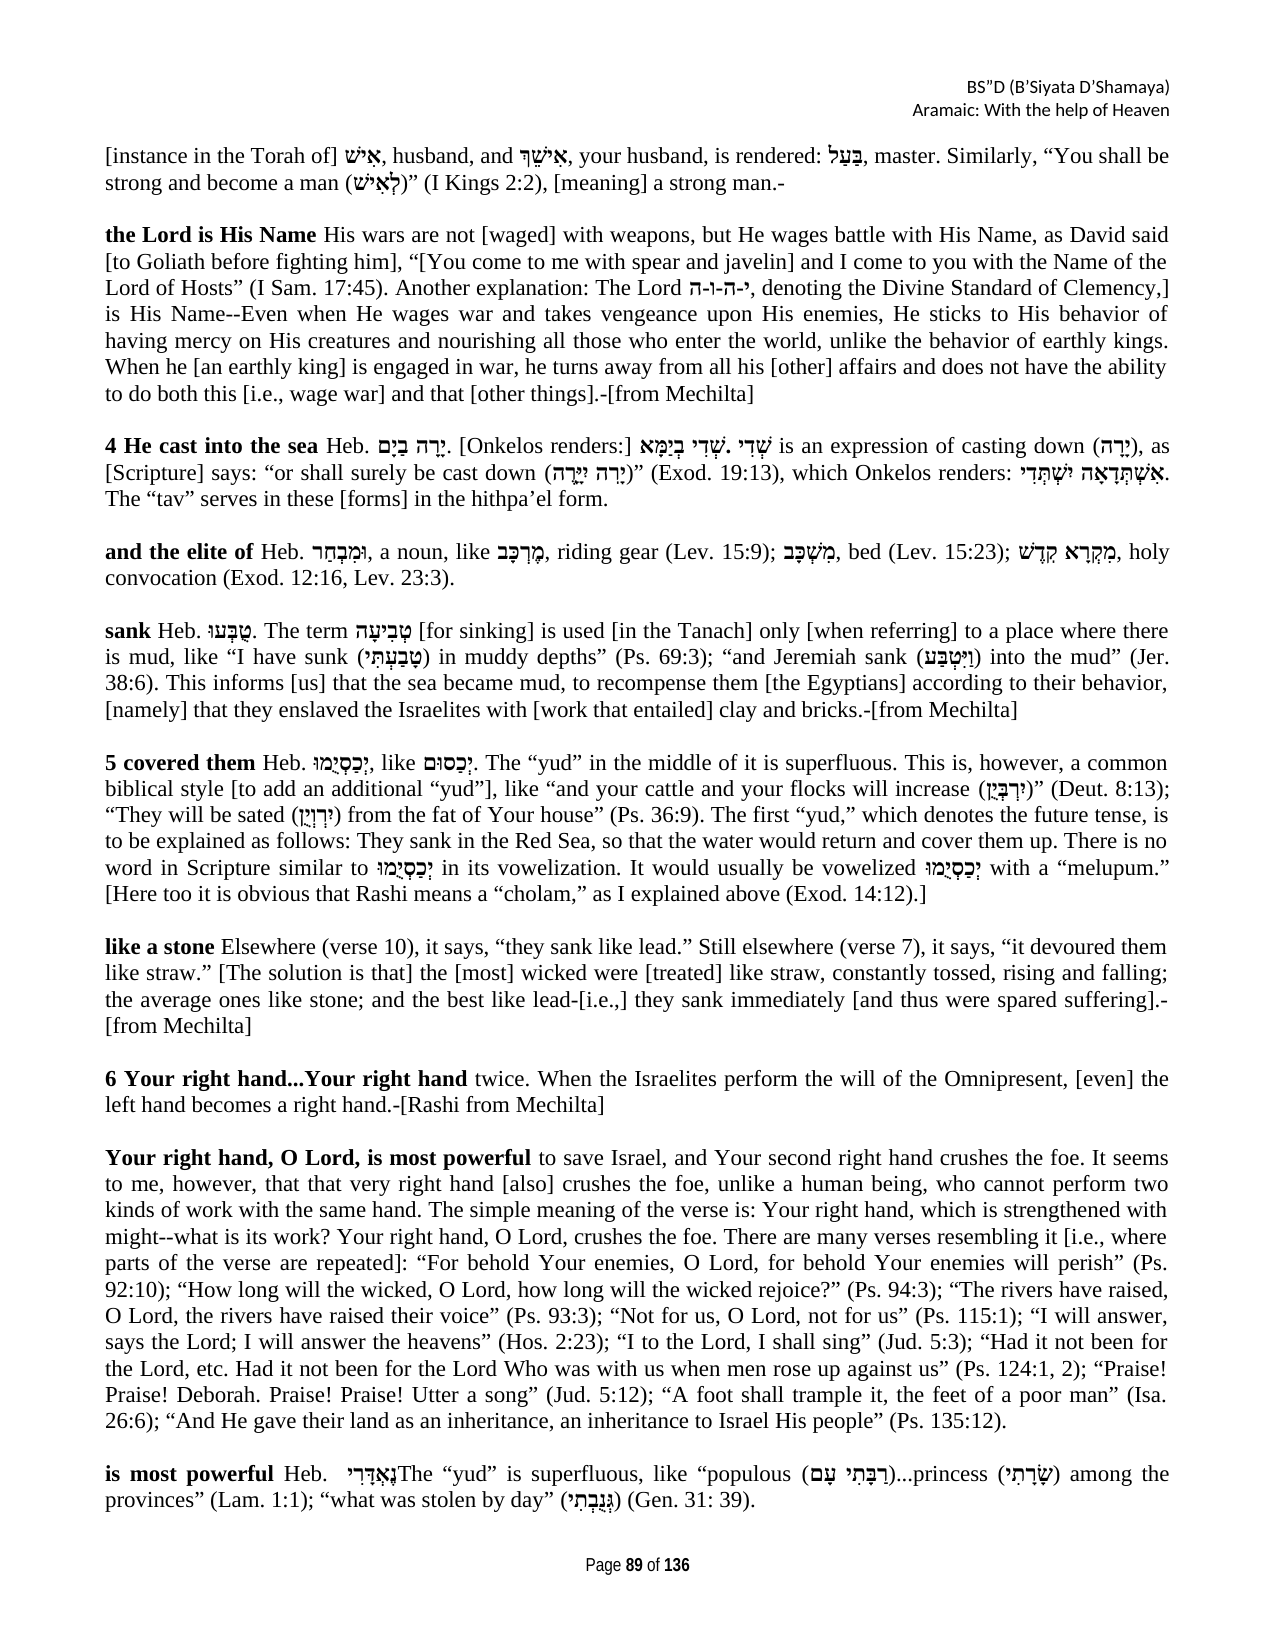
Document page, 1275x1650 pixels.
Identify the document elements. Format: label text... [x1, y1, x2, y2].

text sank Heb. טֻבְּעוּ. The term טְבִיעָה [for sinking] is used [in the Tanach] only [when referring] to a place where there is mud, like “I have sunk (טָבַעְתִּי) in muddy depths” (Ps. 69:3); “and Jeremiah sank (וַיִּטְבַּע) into the mud” (Jer. 38:6). This informs [us] that the sea became mud, to recompense them [the Egyptians] according to their behavior, [namely] that they enslaved the Israelites with [work that entailed] clay and bricks.-[from Mechilta] [105, 617, 1170, 722]
text 5 covered them Heb. יְכַסְיֻמוּ, like יְכַסוּם. The “yud” in the middle of it is superfluous. This is, however, a common biblical style [to add an additional “yud”], like “and your cattle and your flocks will increase (יִרְבְּיֻן)” (Deut. 8:13); “They will be sated (יִרְוְיֻן) from the fat of Your house” (Ps. 36:9). The first “yud,” which denotes the future tense, is to be explained as follows: They sank in the Red Sea, so that the water would return and cover them up. There is no word in Scripture similar to יְכַסְיֻמוּ in its vowelization. It would usually be vowelized יְכַסְיֻמוּ with a “melupum.” [Here too it is obvious that Rashi means a “cholam,” as I explained above (Exod. 14:12).] [105, 748, 1170, 907]
text 4 He cast into the sea Heb. יָרָה בַיָם. [Onkelos renders:] שְׁדִי .שְׁדִי בְיַמָּא is an expression of casting down (יָרָה), as [Scripture] says: “or shall surely be cast down (יָרֽה יִיָָּרֶה)” (Exod. 19:13), which Onkelos renders: אִשְׁתְּדָאָה יִשְׁתְּדִי. The “tav” serves in these [forms] in the hithpa’el form. [105, 432, 1170, 511]
text and the elite of Heb. וּמִבְחַר, a noun, like מֶרְכָּב, riding gear (Lev. 15:9); מִשְׁכָּב, bed (Lev. 15:23); מִקְרָא קֽדֶשׁ, holy convocation (Exod. 12:16, Lev. 23:3). [105, 538, 1170, 590]
text like a stone Elsewhere (verse 10), it says, “they sank like lead.” Still elsewhere (verse 7), it says, “it devoured them like straw.” [The solution is that] the [most] wicked were [treated] like straw, constantly tossed, rising and falling; the average ones like stone; and the best like lead-[i.e.,] they sank immediately [and thus were spared suffering].-[from Mechilta] [105, 933, 1170, 1038]
text 6 Your right hand...Your right hand twice. When the Israelites perform the will of the Omnipresent, [even] the left hand becomes a right hand.-[Rashi from Mechilta] [105, 1065, 1170, 1117]
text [105, 142, 1170, 195]
text Your right hand, O Lord, is most powerful to save Israel, and Your second right hand crushes the foe. It seems to me, however, that that very right hand [also] crushes the foe, unlike a human being, who cannot perform two kinds of work with the same hand. The simple meaning of the verse is: Your right hand, which is strengthened with might--what is its work? Your right hand, O Lord, crushes the foe. There are many verses resembling it [i.e., where parts of the verse are repeated]: “For behold Your enemies, O Lord, for behold Your enemies will perish” (Ps. 92:10); “How long will the wicked, O Lord, how long will the wicked rejoice?” (Ps. 94:3); “The rivers have raised, O Lord, the rivers have raised their voice” (Ps. 93:3); “Not for us, O Lord, not for us” (Ps. 115:1); “I will answer, says the Lord; I will answer the heavens” (Hos. 2:23); “I to the Lord, I shall sing” (Jud. 5:3); “Had it not been for the Lord, etc. Had it not been for the Lord Who was with us when men rose up against us” (Ps. 124:1, 2); “Praise! Praise! Deborah. Praise! Praise! Utter a song” (Jud. 5:12); “A foot shall trample it, the feet of a poor man” (Isa. 26:6); “And He gave their land as an inheritance, an inheritance to Israel His people” (Ps. 135:12). [105, 1144, 1170, 1434]
text the Lord is His Name His wars are not [waged] with weapons, but He wages battle with His Name, as David said [to Goliath before fighting him], “[You come to me with spear and javelin] and I come to you with the Name of the Lord of Hosts” (I Sam. 17:45). Another explanation: The Lord י-ה-ו-ה, denoting the Divine Standard of Clemency,] is His Name--Even when He wages war and takes vengeance upon His enemies, He sticks to His behavior of having mercy on His creatures and nourishing all those who enter the world, unlike the behavior of earthly kings. When he [an earthly king] is engaged in war, he turns away from all his [other] affairs and does not have the ability to do both this [i.e., wage war] and that [other things].-[from Mechilta] [105, 221, 1170, 406]
text is most powerful Heb. נֶאְדָּרִיThe “yud” is superfluous, like “populous (רַבָּתִי עָם)...princess (שָׂרָתִי) among the provinces” (Lam. 1:1); “what was stolen by day” (גְּנֻבְתִי) (Gen. 31: 39). [105, 1460, 1170, 1513]
